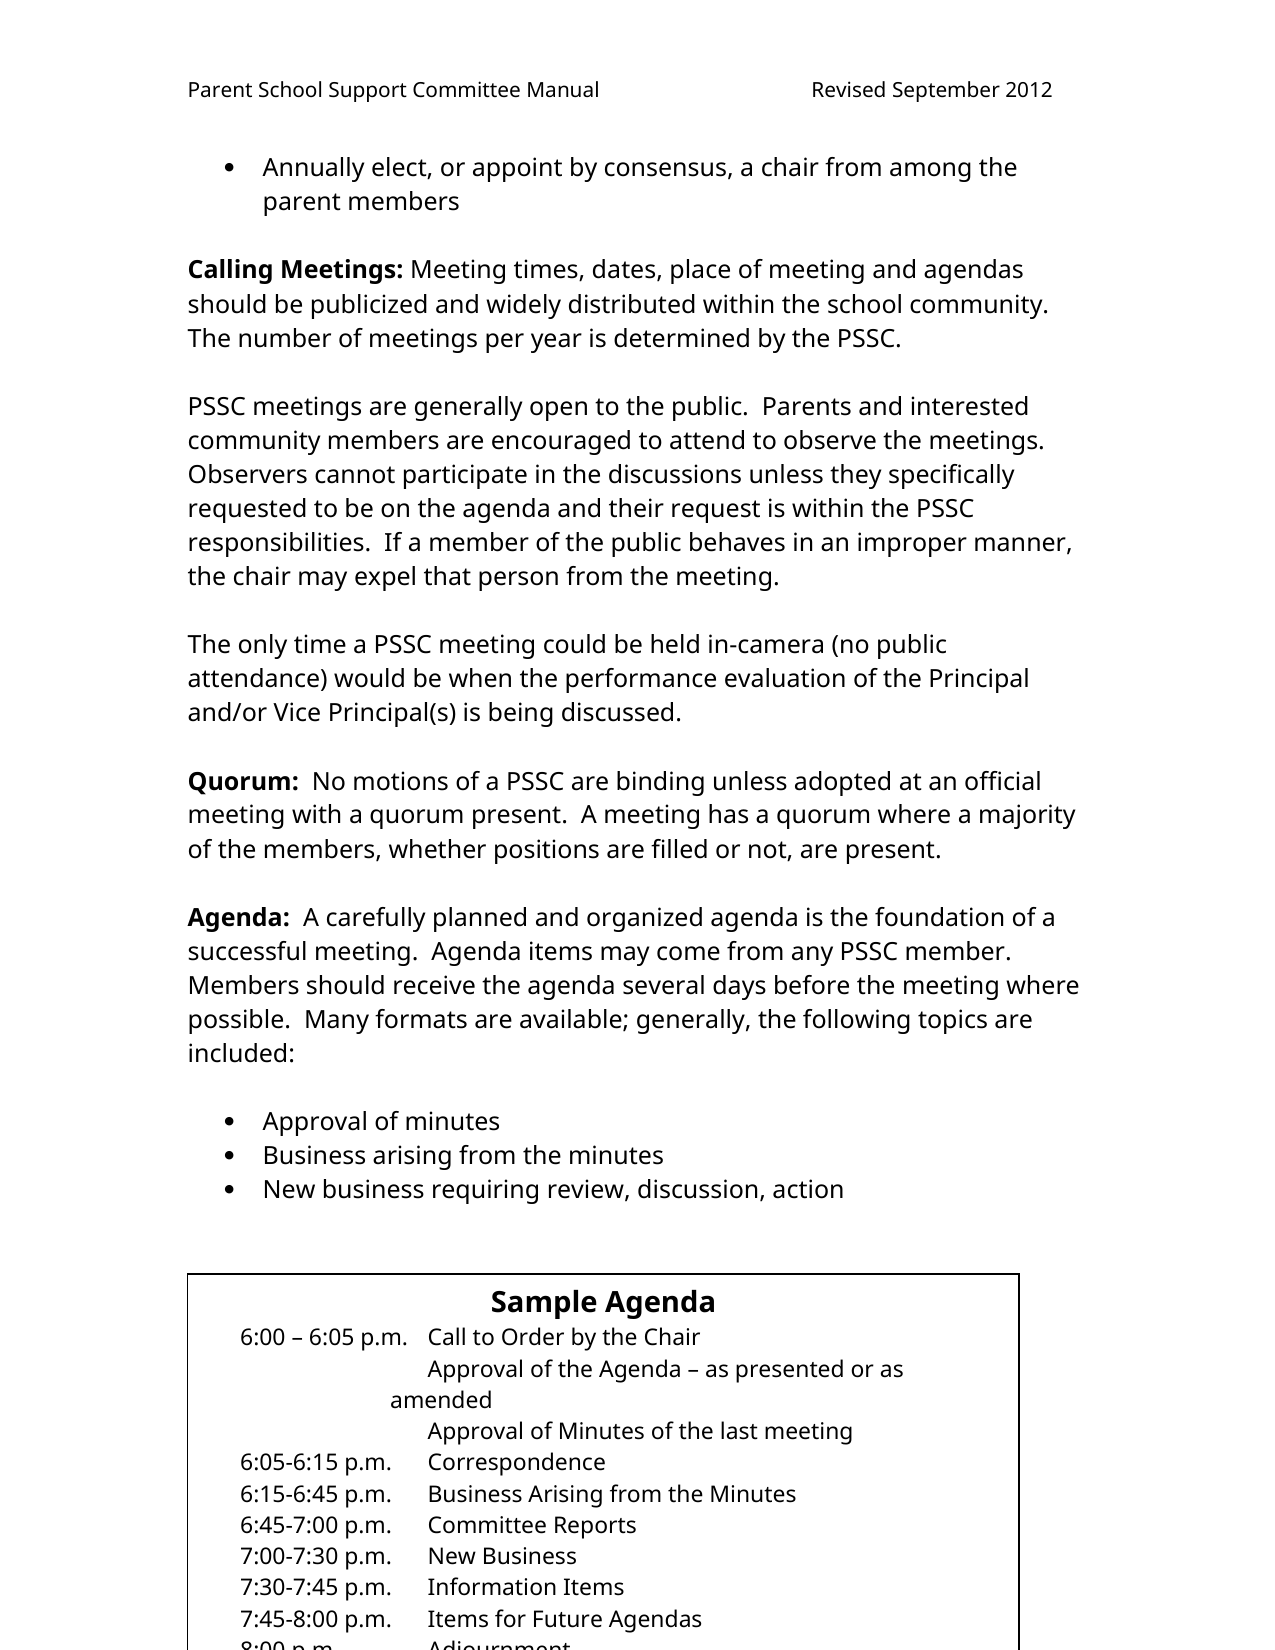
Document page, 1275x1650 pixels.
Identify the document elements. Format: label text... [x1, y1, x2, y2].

list Business arising from the minutes [225, 1138, 1087, 1172]
text Agenda: A carefully planned and organized agenda is the foundation of a successful meeting. Agenda items may come from any PSSC member. Members should receive the agenda several days before the meeting where possible. Many formats are available; generally, the following topics are included: [187, 899, 1087, 1070]
text Calling Meetings: Meeting times, dates, place of meeting and agendas should be publicized and widely distributed within the school community. The number of meetings per year is determined by the PSSC. [187, 252, 1087, 354]
text Quorum: No motions of a PSSC are binding unless adopted at an official meeting with a quorum present. A meeting has a quorum where a majority of the members, whether positions are filled or not, are present. [187, 763, 1087, 865]
list Approval of minutes [225, 1104, 1087, 1138]
text PSSC meetings are generally open to the public. Parents and interested community members are encouraged to attend to observe the meetings. Observers cannot participate in the discussions unless they specifically requested to be on the agenda and their request is within the PSSC responsibilities. If a member of the public behaves in an improper manner, the chair may expel that person from the meeting. [187, 388, 1087, 593]
list New business requiring review, discussion, action [225, 1172, 1087, 1206]
list Annually elect, or appoint by consensus, a chair from among the parent members [225, 150, 1087, 218]
text The only time a PSSC meeting could be held in-camera (no public attendance) would be when the performance evaluation of the Principal and/or Vice Principal(s) is being discussed. [187, 627, 1087, 729]
